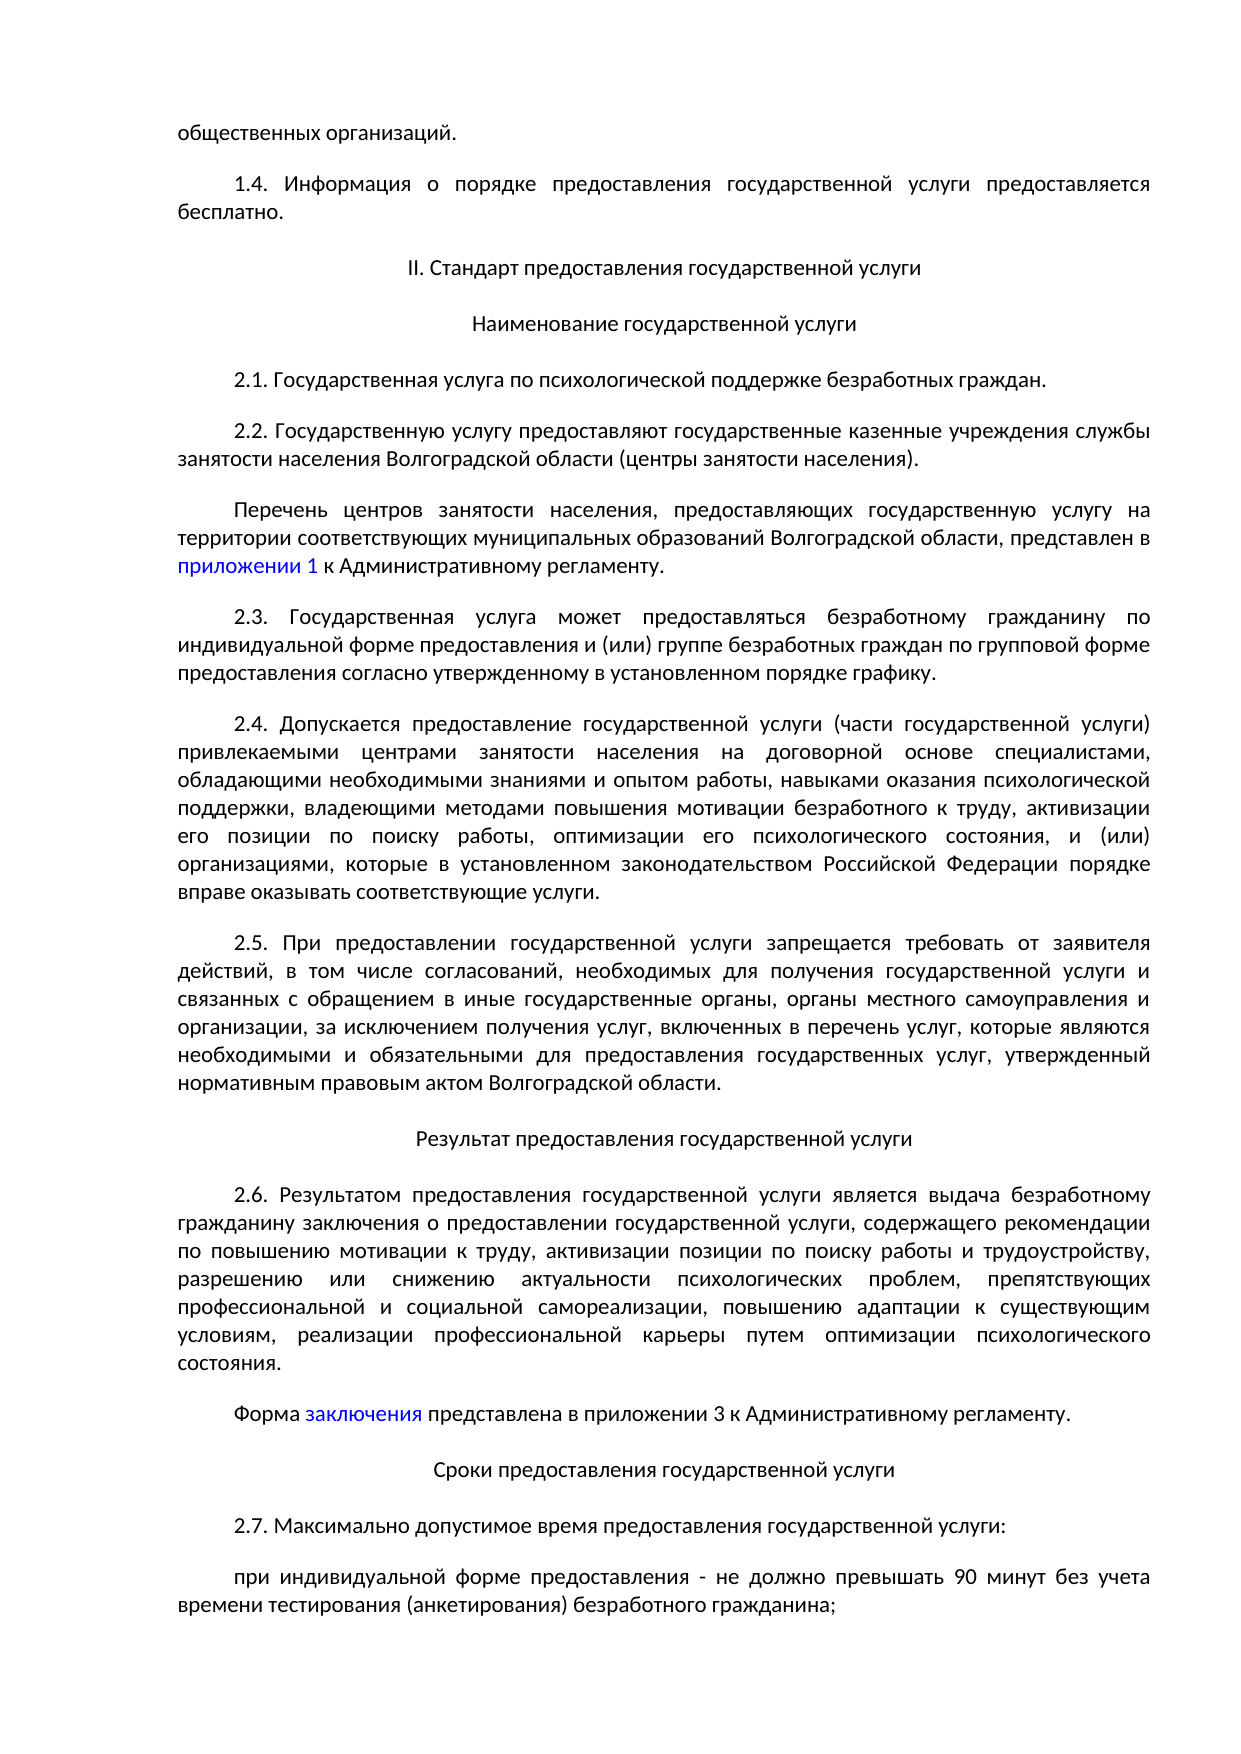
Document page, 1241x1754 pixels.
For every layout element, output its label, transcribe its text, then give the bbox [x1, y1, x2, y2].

text 2.2. Государственную услугу предоставляют государственные казенные учреждения службы занятости населения Волгоградской области (центры занятости населения). [177, 416, 1152, 472]
text Результат предоставления государственной услуги [177, 1124, 1152, 1152]
text Перечень центров занятости населения, предоставляющих государственную услугу на территории соответствующих муниципальных образований Волгоградской области, представлен в приложении 1 к Административному регламенту. [177, 495, 1152, 579]
text 2.5. При предоставлении государственной услуги запрещается требовать от заявителя действий, в том числе согласований, необходимых для получения государственной услуги и связанных с обращением в иные государственные органы, органы местного самоуправления и организации, за исключением получения услуг, включенных в перечень услуг, которые являются необходимыми и обязательными для предоставления государственных услуг, утвержденный нормативным правовым актом Волгоградской области. [177, 928, 1152, 1096]
text 2.3. Государственная услуга может предоставляться безработному гражданину по индивидуальной форме предоставления и (или) группе безработных граждан по групповой форме предоставления согласно утвержденному в установленном порядке графику. [177, 602, 1152, 686]
text 2.6. Результатом предоставления государственной услуги является выдача безработному гражданину заключения о предоставлении государственной услуги, содержащего рекомендации по повышению мотивации к труду, активизации позиции по поиску работы и трудоустройству, разрешению или снижению актуальности психологических проблем, препятствующих профессиональной и социальной самореализации, повышению адаптации к существующим условиям, реализации профессиональной карьеры путем оптимизации психологического состояния. [177, 1180, 1152, 1376]
text 2.4. Допускается предоставление государственной услуги (части государственной услуги) привлекаемыми центрами занятости населения на договорной основе специалистами, обладающими необходимыми знаниями и опытом работы, навыками оказания психологической поддержки, владеющими методами повышения мотивации безработного к труду, активизации его позиции по поиску работы, оптимизации его психологического состояния, и (или) организациями, которые в установленном законодательством Российской Федерации порядке вправе оказывать соответствующие услуги. [177, 709, 1152, 905]
text при индивидуальной форме предоставления - не должно превышать 90 минут без учета времени тестирования (анкетирования) безработного гражданина; [177, 1562, 1152, 1618]
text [177, 118, 1152, 146]
text 2.7. Максимально допустимое время предоставления государственной услуги: [177, 1511, 1152, 1539]
text 2.1. Государственная услуга по психологической поддержке безработных граждан. [177, 365, 1152, 393]
text 1.4. Информация о порядке предоставления государственной услуги предоставляется бесплатно. [177, 169, 1152, 225]
text Наименование государственной услуги [177, 309, 1152, 337]
text Сроки предоставления государственной услуги [177, 1455, 1152, 1483]
text Форма заключения представлена в приложении 3 к Административному регламенту. [177, 1399, 1152, 1427]
text II. Стандарт предоставления государственной услуги [177, 253, 1152, 281]
